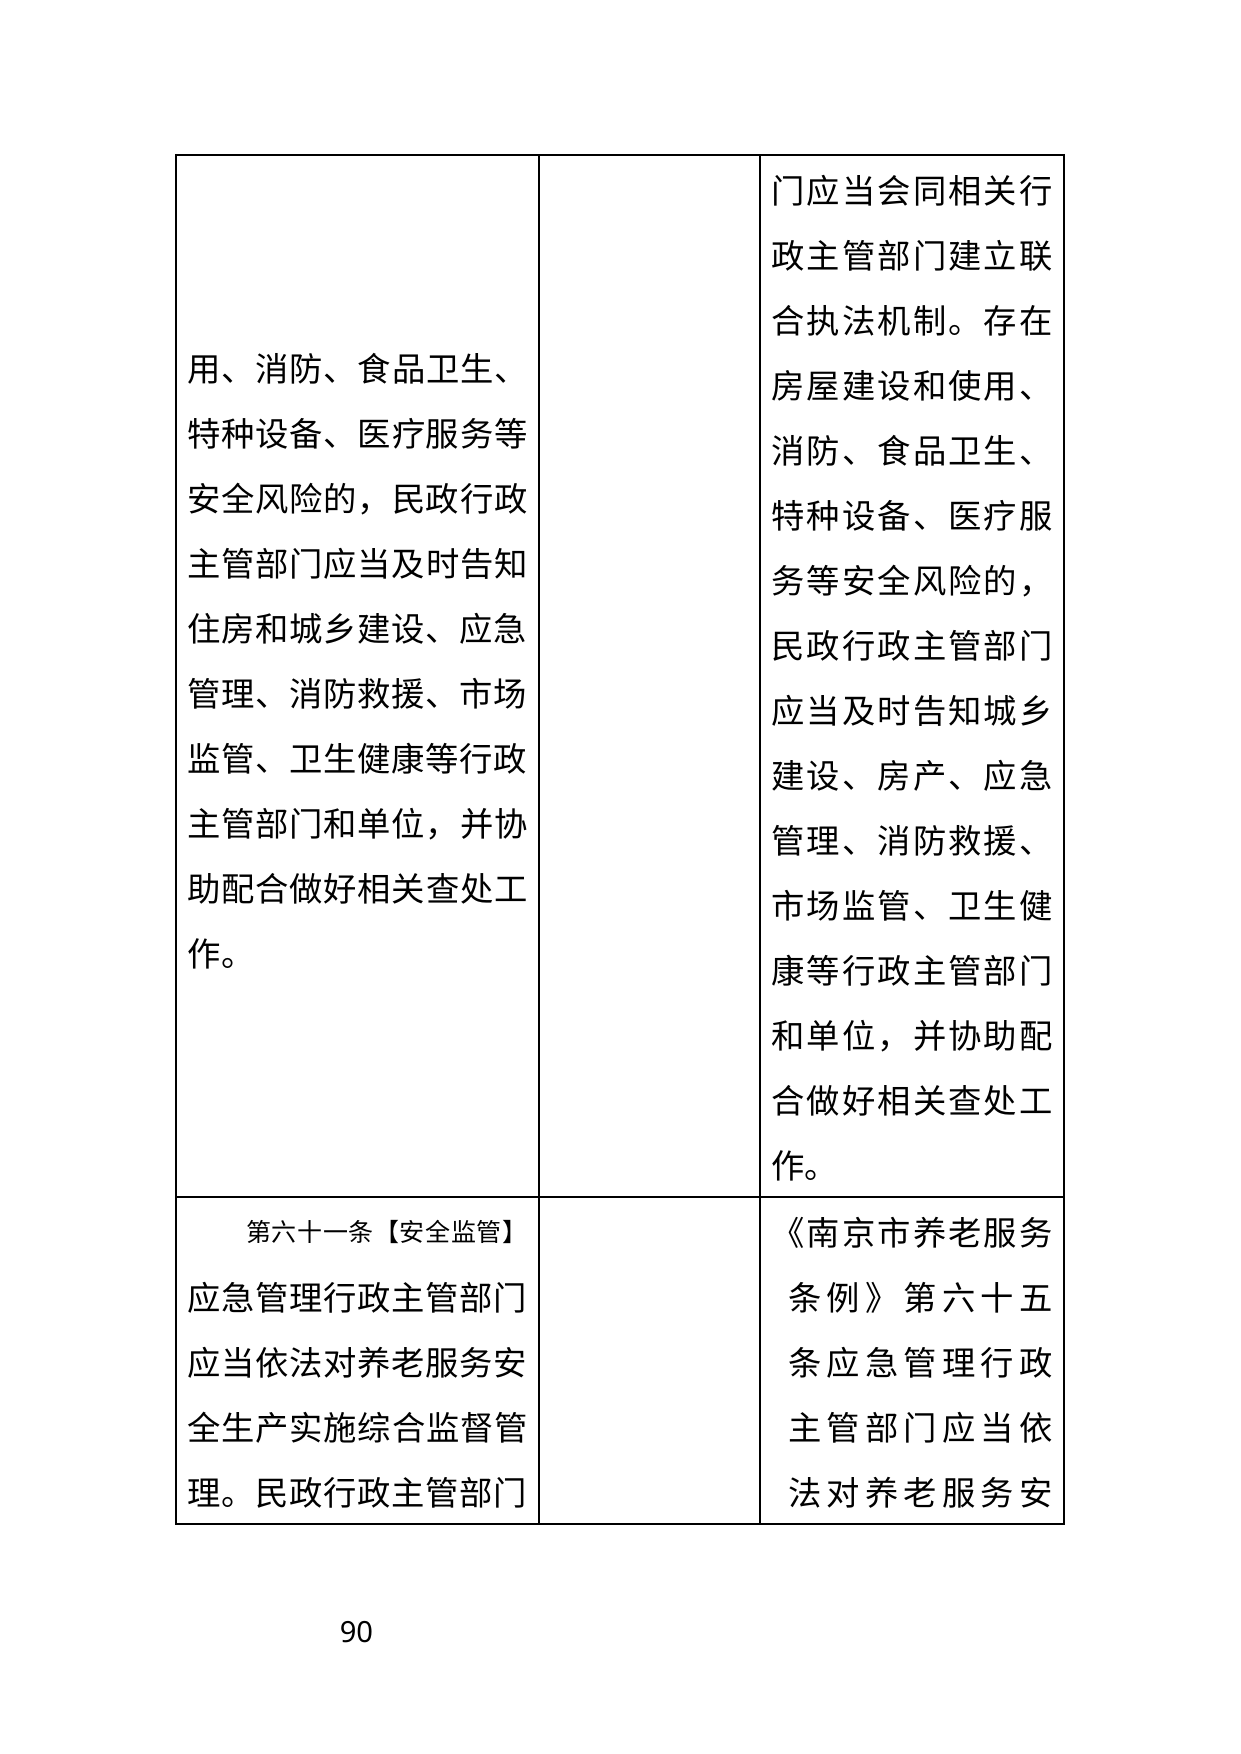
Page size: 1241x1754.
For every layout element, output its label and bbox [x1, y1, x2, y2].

table_cell [540, 156, 759, 1196]
table_cell [761, 156, 1063, 1196]
table_cell [761, 1198, 1063, 1523]
table_cell [177, 1198, 538, 1523]
table_cell [540, 1198, 759, 1523]
table_cell [177, 156, 538, 1196]
